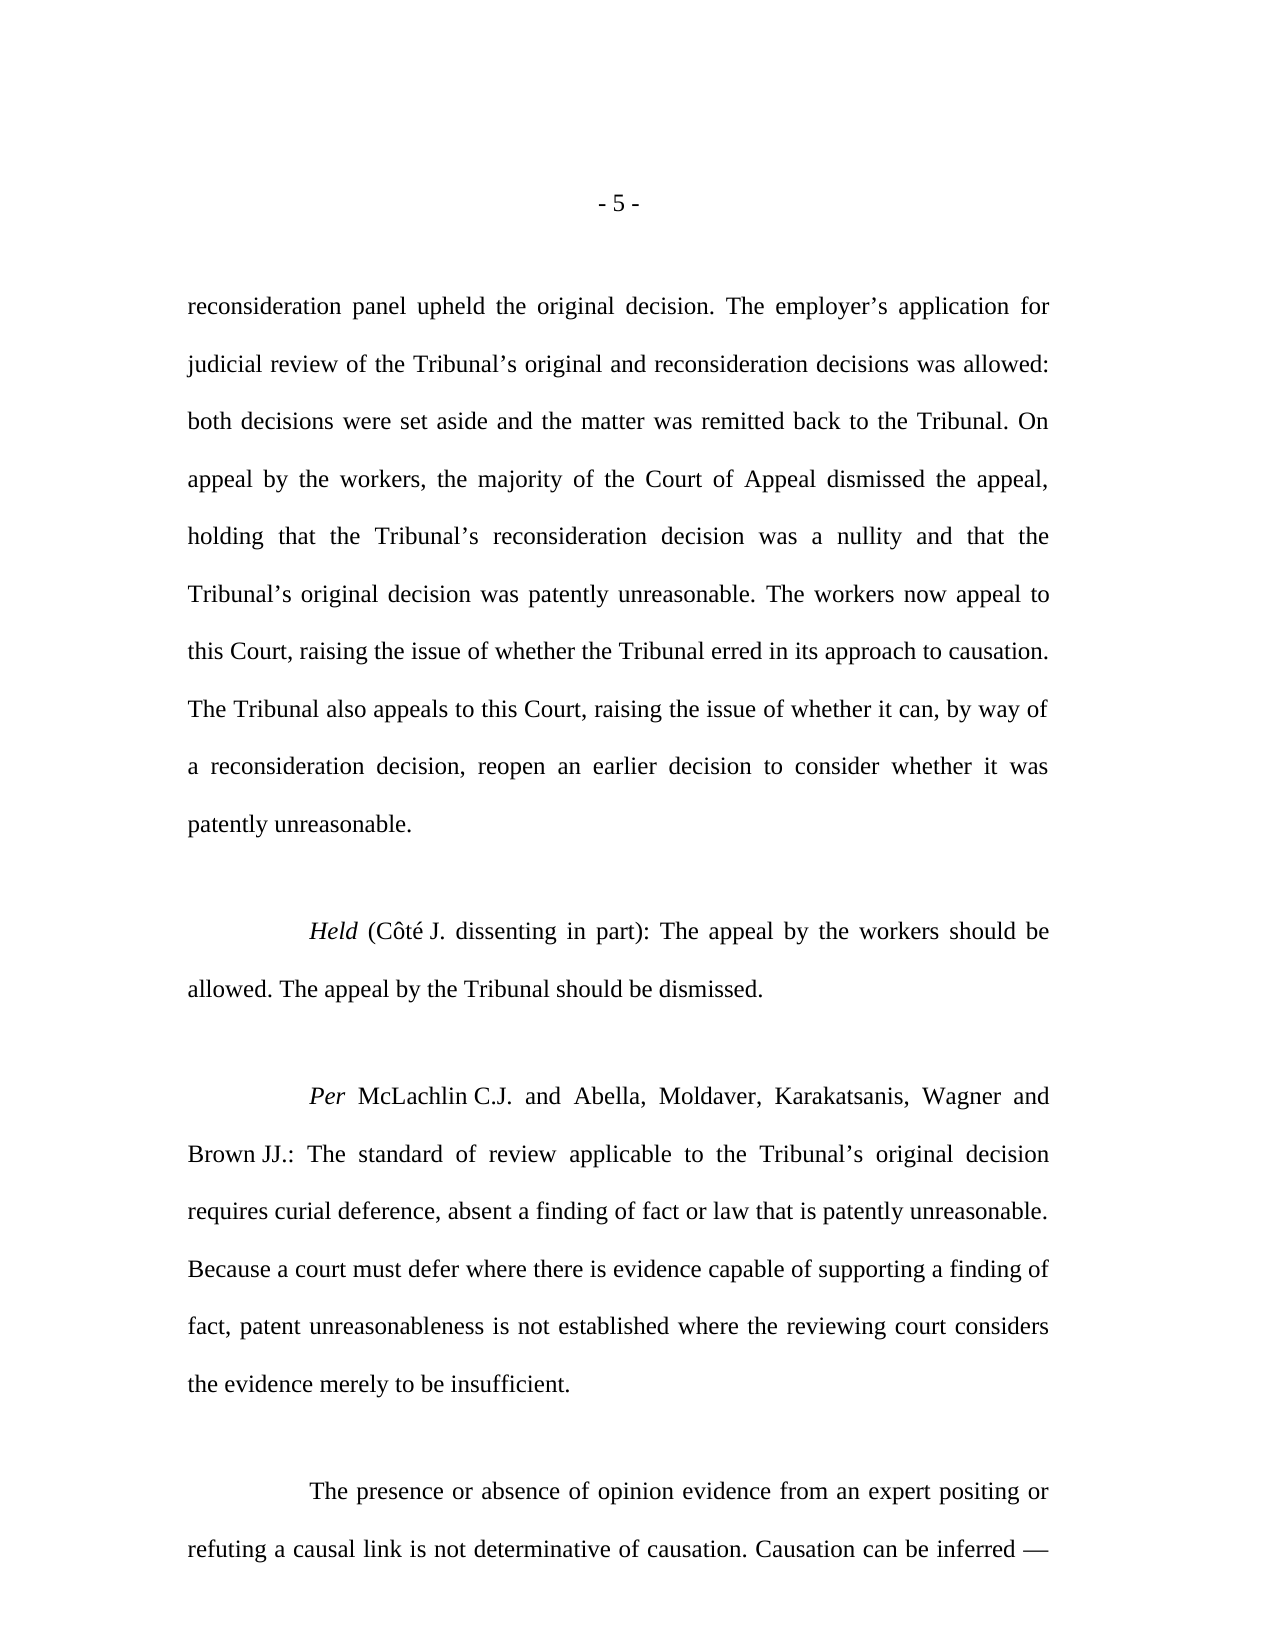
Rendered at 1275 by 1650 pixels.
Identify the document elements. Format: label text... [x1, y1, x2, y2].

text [187, 1476, 1050, 1563]
text Held (Côté J. dissenting in part): The appeal by the workers should be allowed. The appeal by the Tribunal should be dismissed. [187, 916, 1050, 1003]
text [187, 291, 1050, 838]
text Per McLachlin C.J. and Abella, Moldaver, Karakatsanis, Wagner and Brown JJ.: The standard of review applicable to the Tribunal’s original decision requires curial deference, absent a finding of fact or law that is patently unreasonable. Because a court must defer where there is evidence capable of supporting a finding of fact, patent unreasonableness is not established where the reviewing court considers the evidence merely to be insufficient. [187, 1081, 1050, 1398]
